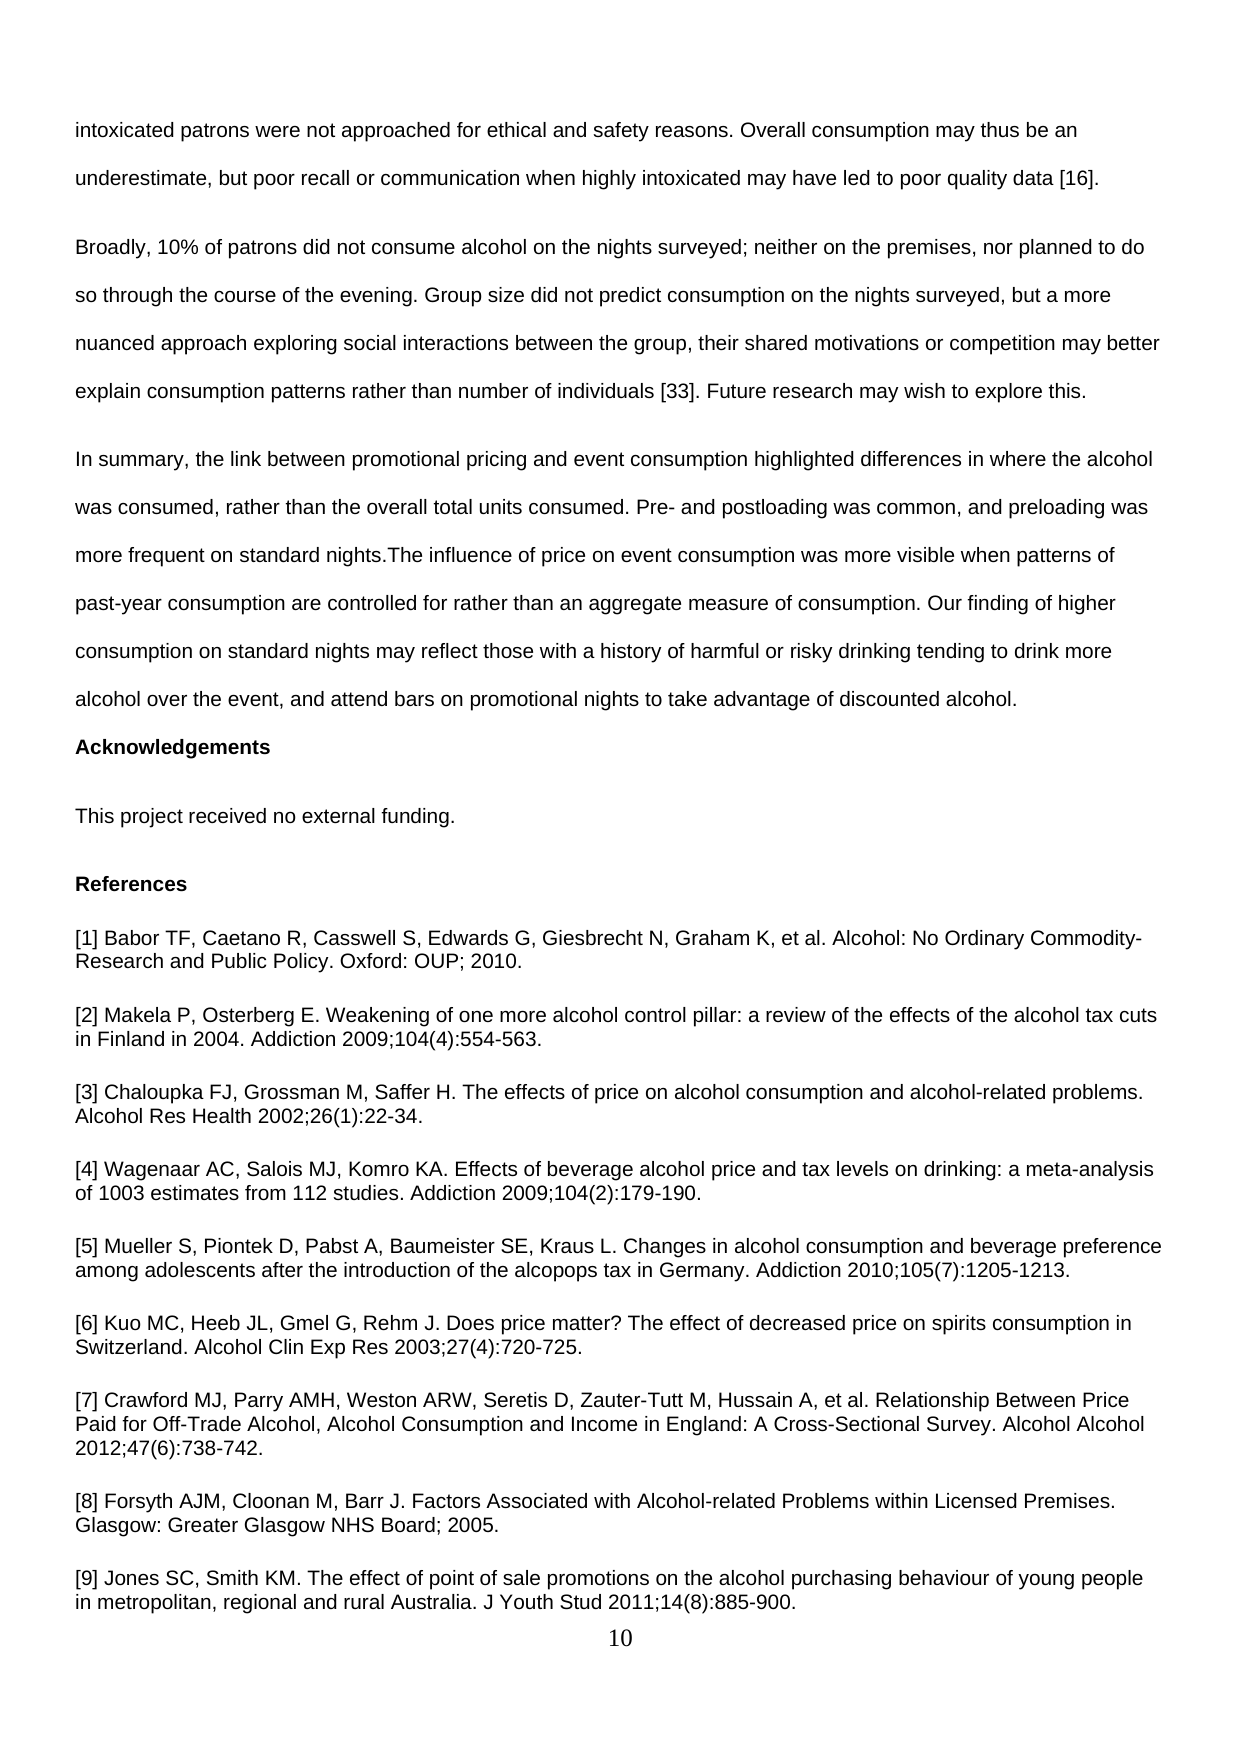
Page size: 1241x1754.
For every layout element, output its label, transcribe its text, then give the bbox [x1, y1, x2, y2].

text [9] Jones SC, Smith KM. The effect of point of sale promotions on the alcohol purchasing behaviour of young people in metropolitan, regional and rural Australia. J Youth Stud 2011;14(8):885-900. [75, 1566, 1165, 1614]
text [5] Mueller S, Piontek D, Pabst A, Baumeister SE, Kraus L. Changes in alcohol consumption and beverage preference among adolescents after the introduction of the alcopops tax in Germany. Addiction 2010;105(7):1205-1213. [75, 1234, 1165, 1282]
text References [75, 872, 1165, 896]
text [4] Wagenaar AC, Salois MJ, Komro KA. Effects of beverage alcohol price and tax levels on drinking: a meta-analysis of 1003 estimates from 112 studies. Addiction 2009;104(2):179-190. [75, 1157, 1165, 1204]
text [8] Forsyth AJM, Cloonan M, Barr J. Factors Associated with Alcohol-related Problems within Licensed Premises. Glasgow: Greater Glasgow NHS Board; 2005. [75, 1489, 1165, 1537]
text This project received no external funding. [75, 803, 1165, 827]
text [7] Crawford MJ, Parry AMH, Weston ARW, Seretis D, Zauter-Tutt M, Hussain A, et al. Relationship Between Price Paid for Off-Trade Alcohol, Alcohol Consumption and Income in England: A Cross-Sectional Survey. Alcohol Alcohol 2012;47(6):738-742. [75, 1388, 1165, 1460]
text [3] Chaloupka FJ, Grossman M, Saffer H. The effects of price on alcohol consumption and alcohol-related problems. Alcohol Res Health 2002;26(1):22-34. [75, 1079, 1165, 1127]
text Broadly, 10% of patrons did not consume alcohol on the nights surveyed; neither on the premises, nor planned to do so through the course of the evening. Group size did not predict consumption on the nights surveyed, but a more nuanced approach exploring social interactions between the group, their shared motivations or competition may better explain consumption patterns rather than number of individuals [33]. Future research may wish to explore this. [75, 235, 1165, 402]
text [6] Kuo MC, Heeb JL, Gmel G, Rehm J. Does price matter? The effect of decreased price on spirits consumption in Switzerland. Alcohol Clin Exp Res 2003;27(4):720-725. [75, 1311, 1165, 1359]
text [75, 118, 1165, 190]
text [1] Babor TF, Caetano R, Casswell S, Edwards G, Giesbrecht N, Graham K, et al. Alcohol: No Ordinary Commodity- Research and Public Policy. Oxford: OUP; 2010. [75, 925, 1165, 973]
text [2] Makela P, Osterberg E. Weakening of one more alcohol control pillar: a review of the effects of the alcohol tax cuts in Finland in 2004. Addiction 2009;104(4):554-563. [75, 1002, 1165, 1050]
text In summary, the link between promotional pricing and event consumption highlighted differences in where the alcohol was consumed, rather than the overall total units consumed. Pre- and postloading was common, and preloading was more frequent on standard nights.The influence of price on event consumption was more visible when patterns of past-year consumption are controlled for rather than an aggregate measure of consumption. Our finding of higher consumption on standard nights may reflect those with a history of harmful or risky drinking tending to drink more alcohol over the event, and attend bars on promotional nights to take advantage of discounted alcohol. Acknowledgements [75, 447, 1165, 759]
